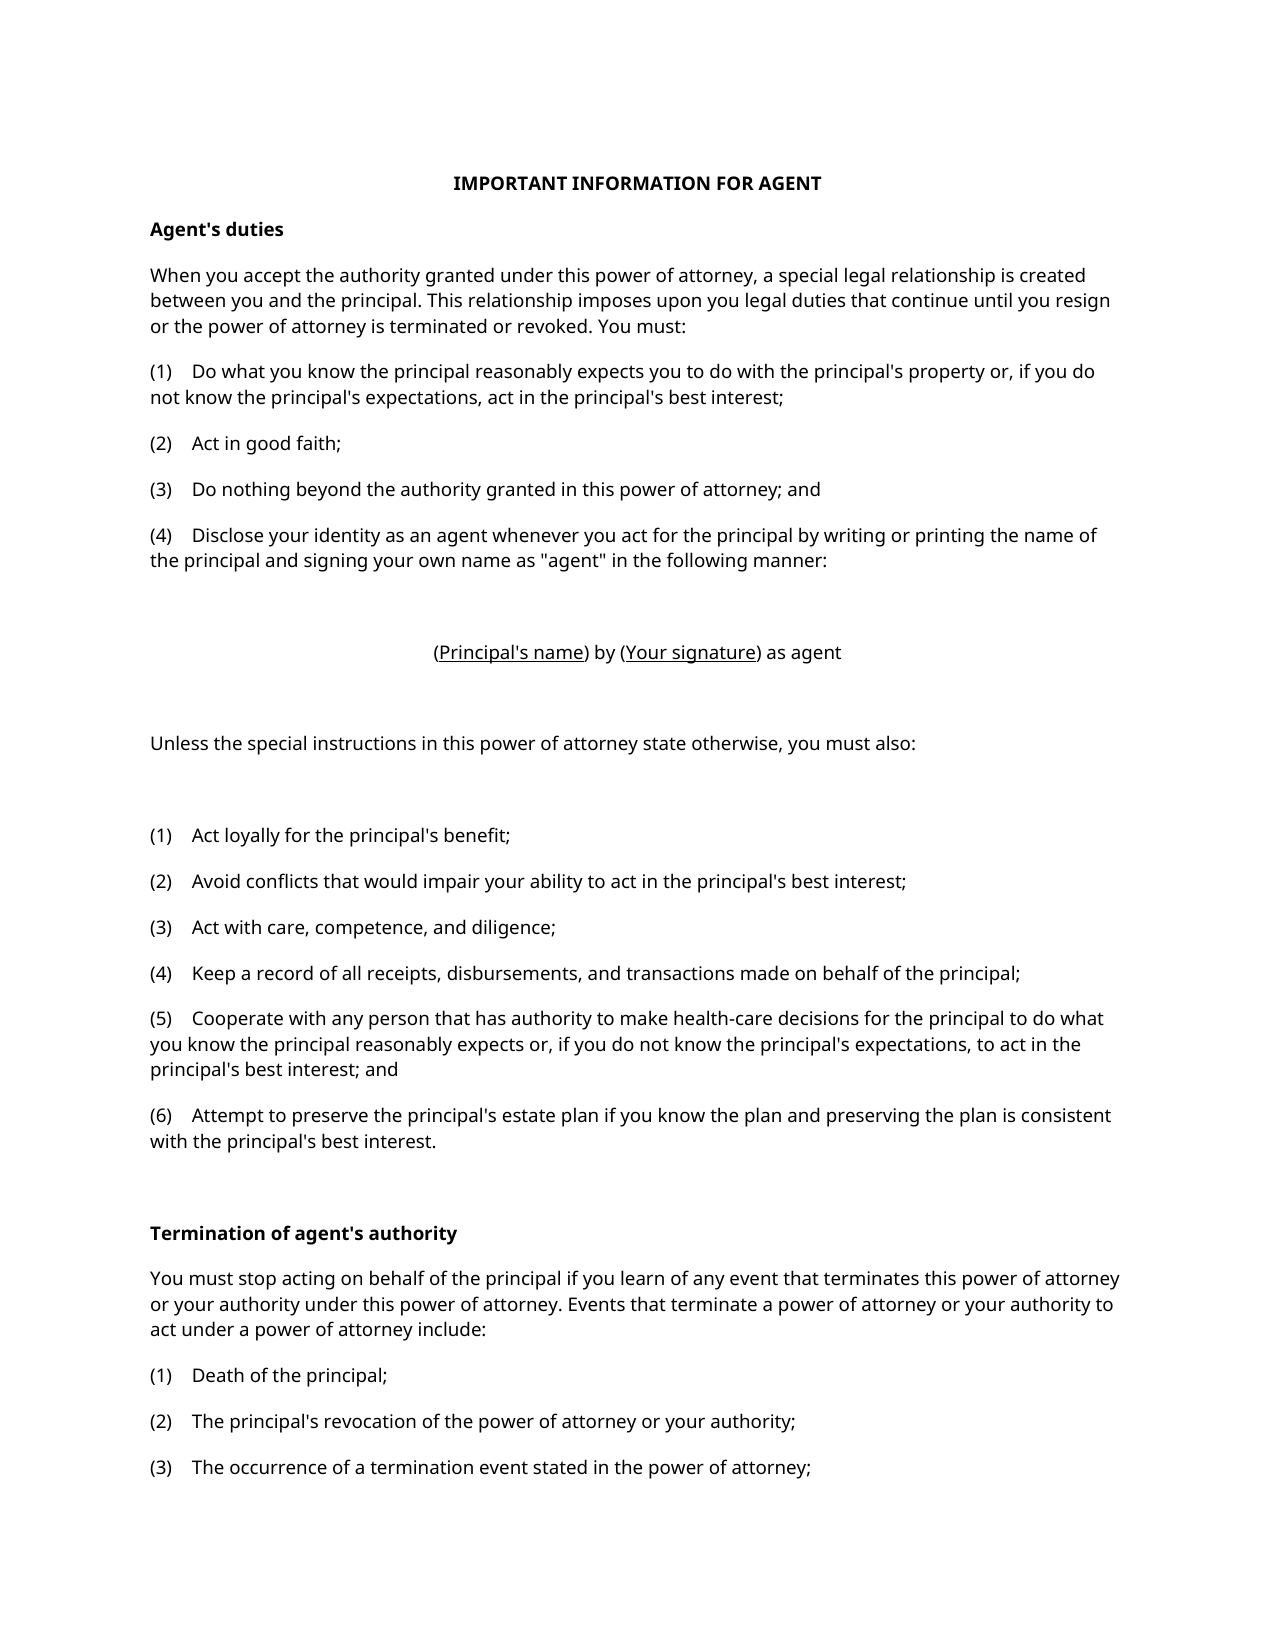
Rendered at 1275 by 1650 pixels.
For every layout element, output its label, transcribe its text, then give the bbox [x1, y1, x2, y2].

text (2) Avoid conflicts that would impair your ability to act in the principal's best interest; [150, 868, 1125, 894]
text (4) Disclose your identity as an agent whenever you act for the principal by writing or printing the name of the principal and signing your own name as "agent" in the following manner: [150, 522, 1125, 573]
text (3) The occurrence of a termination event stated in the power of attorney; [150, 1454, 1125, 1480]
text (1) Death of the principal; [150, 1362, 1125, 1388]
text (3) Act with care, competence, and diligence; [150, 914, 1125, 939]
text Agent's duties [150, 216, 1125, 242]
text (6) Attempt to preserve the principal's estate plan if you know the plan and preserving the plan is consistent with the principal's best interest. [150, 1103, 1125, 1154]
text (1) Do what you know the principal reasonably expects you to do with the principal's property or, if you do not know the principal's expectations, act in the principal's best interest; [150, 359, 1125, 410]
text (5) Cooperate with any person that has authority to make health-care decisions for the principal to do what you know the principal reasonably expects or, if you do not know the principal's expectations, to act in the principal's best interest; and [150, 1006, 1125, 1082]
text (2) The principal's revocation of the power of attorney or your authority; [150, 1408, 1125, 1434]
text IMPORTANT INFORMATION FOR AGENT [150, 170, 1125, 196]
text When you accept the authority granted under this power of attorney, a special legal relationship is created between you and the principal. This relationship imposes upon you legal duties that continue until you resign or the power of attorney is terminated or revoked. You must: [150, 262, 1125, 338]
text (2) Act in good faith; [150, 430, 1125, 456]
text (3) Do nothing beyond the authority granted in this power of attorney; and [150, 476, 1125, 502]
text (4) Keep a record of all receipts, disbursements, and transactions made on behalf of the principal; [150, 960, 1125, 985]
text Unless the special instructions in this power of attorney state otherwise, you must also: [150, 731, 1125, 756]
text Termination of agent's authority [150, 1220, 1125, 1245]
text (Principal's name) by (Your signature) as agent [150, 639, 1125, 664]
text (1) Act loyally for the principal's benefit; [150, 822, 1125, 848]
text You must stop acting on behalf of the principal if you learn of any event that terminates this power of attorney or your authority under this power of attorney. Events that terminate a power of attorney or your authority to act under a power of attorney include: [150, 1266, 1125, 1342]
